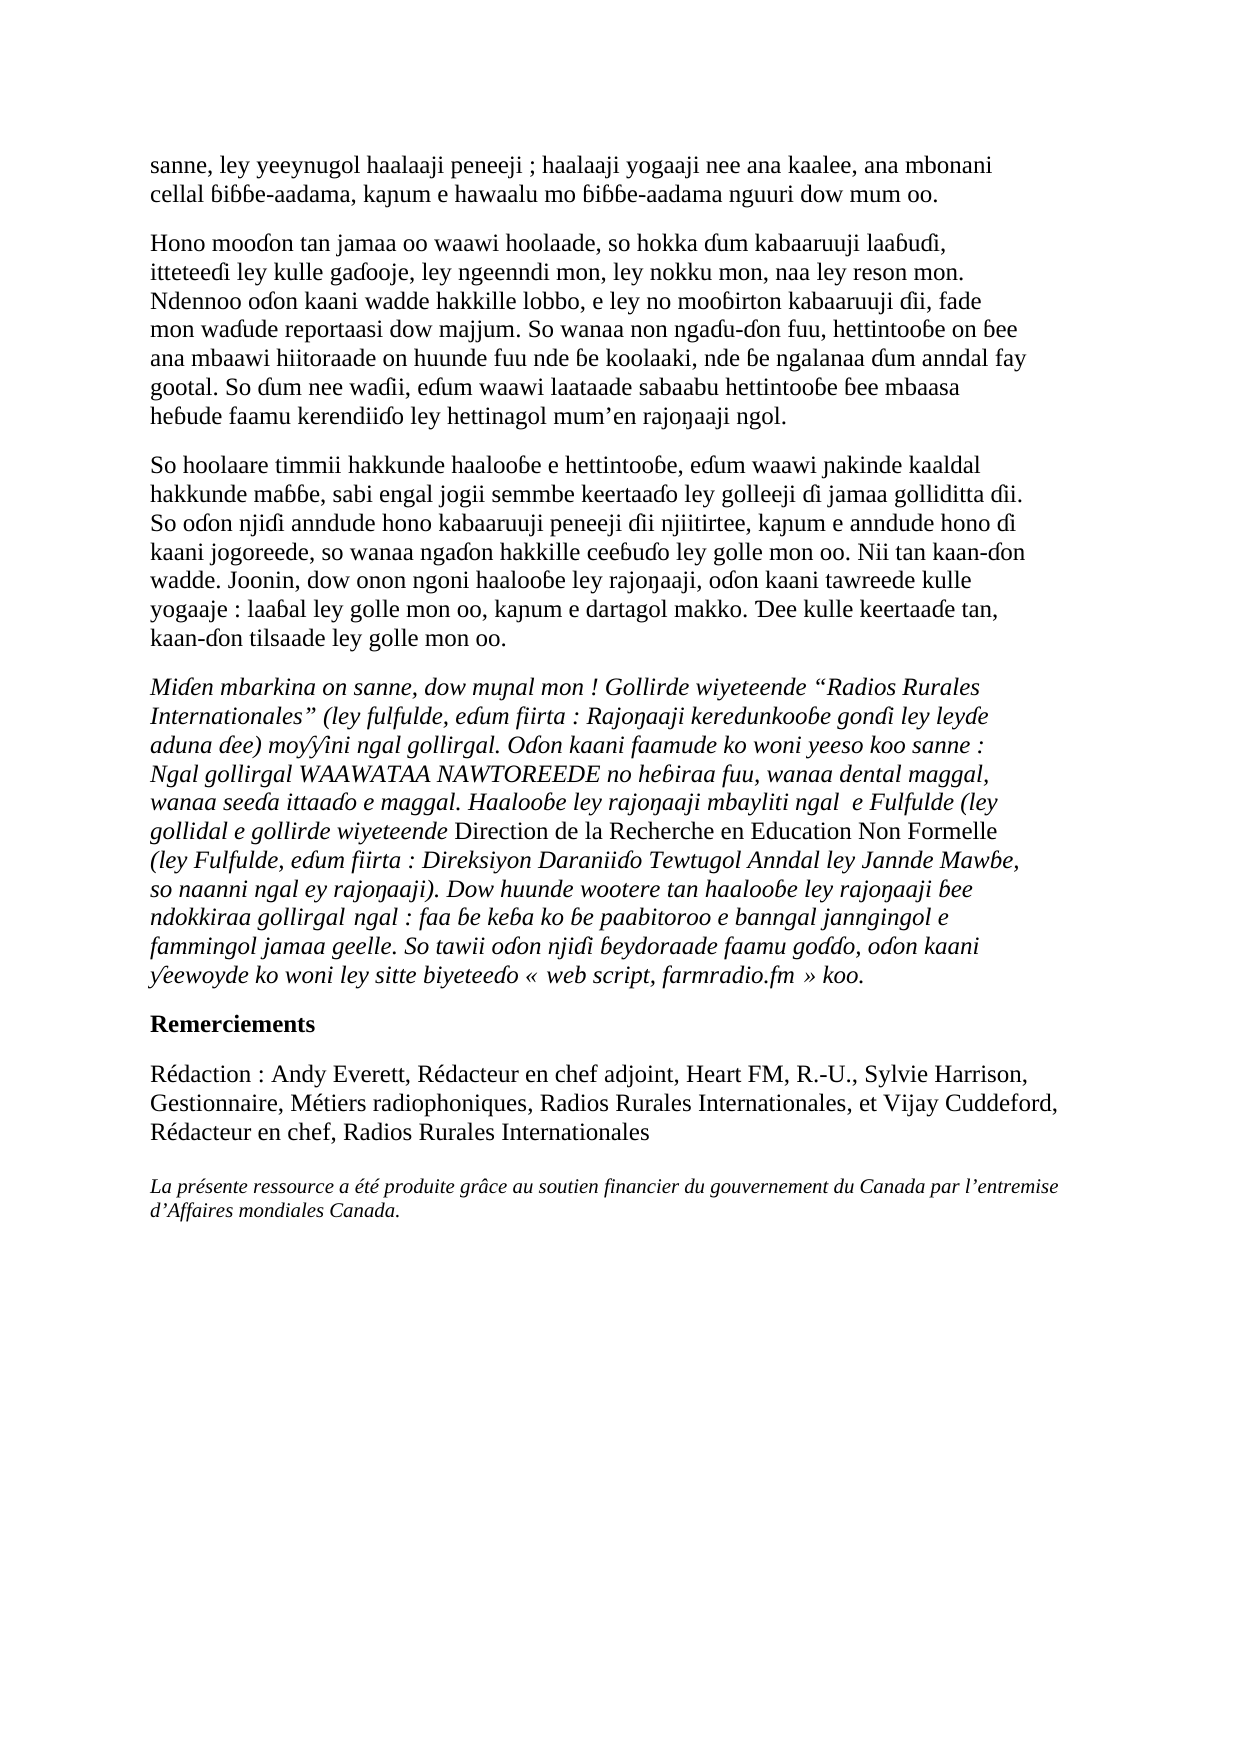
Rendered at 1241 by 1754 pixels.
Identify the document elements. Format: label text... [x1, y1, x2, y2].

text La présente ressource a été produite grâce au soutien financier du gouvernement du Canada par l’entremise d’Affaires mondiales Canada. [150, 1174, 1090, 1222]
text Remerciements [150, 1009, 1030, 1038]
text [150, 150, 1030, 207]
text Hono mooɗon tan jamaa oo waawi hoolaade, so hokka ɗum kabaaruuji laaɓuɗi, itteteeɗi ley kulle gaɗooje, ley ngeenndi mon, ley nokku mon, naa ley reson mon. Ndennoo oɗon kaani wadde hakkille lobbo, e ley no mooɓirton kabaaruuji ɗii, fade mon waɗude reportaasi dow majjum. So wanaa non ngaɗu-ɗon fuu, hettintooɓe on ɓee ana mbaawi hiitoraade on huunde fuu nde ɓe koolaaki, nde ɓe ngalanaa ɗum anndal fay gootal. So ɗum nee waɗii, eɗum waawi laataade sabaabu hettintooɓe ɓee mbaasa heɓude faamu kerendiiɗo ley hettinagol mum’en rajoŋaaji ngol. [150, 228, 1030, 429]
text So hoolaare timmii hakkunde haalooɓe e hettintooɓe, eɗum waawi ɲakinde kaaldal hakkunde maɓɓe, sabi engal jogii semmbe keertaaɗo ley golleeji ɗi jamaa golliditta ɗii. So oɗon njiɗi anndude hono kabaaruuji peneeji ɗii njiitirtee, kaɲum e anndude hono ɗi kaani jogoreede, so wanaa ngaɗon hakkille ceeɓuɗo ley golle mon oo. Nii tan kaan-ɗon wadde. Joonin, dow onon ngoni haalooɓe ley rajoŋaaji, oɗon kaani tawreede kulle yogaaje : laaɓal ley golle mon oo, kaɲum e dartagol makko. Ɗee kulle keertaaɗe tan, kaan-ɗon tilsaade ley golle mon oo. [150, 450, 1030, 652]
text Miɗen mbarkina on sanne, dow muɲal mon ! Gollirde wiyeteende “Radios Rurales Internationales” (ley fulfulde, eɗum fiirta : Rajoŋaaji keredunkooɓe gonɗi ley leyɗe aduna ɗee) moƴƴini ngal gollirgal. Oɗon kaani faamude ko woni yeeso koo sanne : Ngal gollirgal WAAWATAA NAWTOREEDE no heɓiraa fuu, wanaa dental maggal, wanaa seeɗa ittaaɗo e maggal. Haalooɓe ley rajoŋaaji mbayliti ngal e Fulfulde (ley gollidal e gollirde wiyeteende Direction de la Recherche en Education Non Formelle (ley Fulfulde, eɗum fiirta : Direksiyon Daraniiɗo Tewtugol Anndal ley Jannde Mawɓe, so naanni ngal ey rajoŋaaji). Dow huunde wootere tan haalooɓe ley rajoŋaaji ɓee ndokkiraa gollirgal ngal : faa ɓe keɓa ko ɓe paabitoroo e banngal janngingol e fammingol jamaa geelle. So tawii oɗon njiɗi ɓeydoraade faamu goɗɗo, oɗon kaani ƴeewoyde ko woni ley sitte biyeteeɗo « web script, farmradio.fm » koo. [150, 672, 1030, 989]
text Rédaction : Andy Everett, Rédacteur en chef adjoint, Heart FM, R.-U., Sylvie Harrison, Gestionnaire, Métiers radiophoniques, Radios Rurales Internationales, et Vijay Cuddeford, Rédacteur en chef, Radios Rurales Internationales [150, 1059, 1090, 1145]
